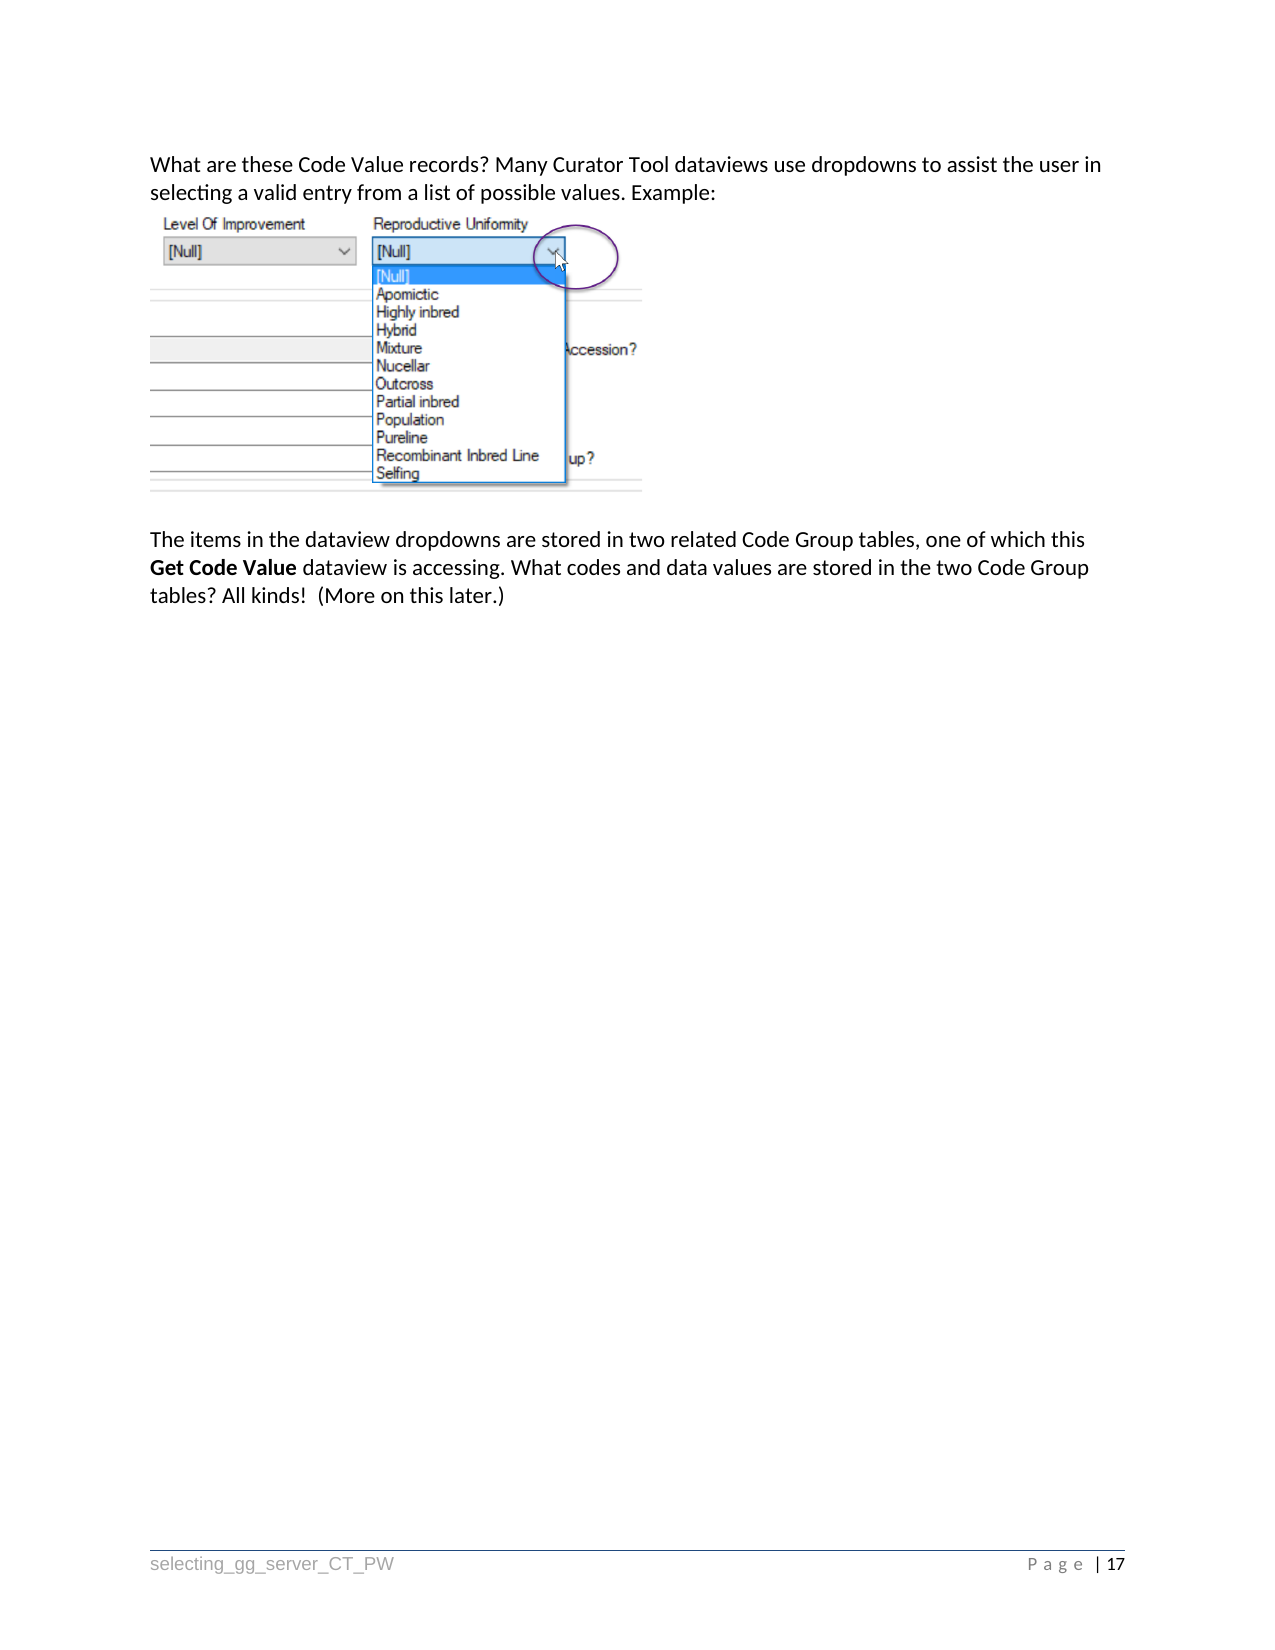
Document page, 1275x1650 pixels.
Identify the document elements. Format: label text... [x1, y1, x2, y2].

text The items in the dataview dropdowns are stored in two related Code Group tables, one of which this Get Code Value dataview is accessing. What codes and data values are stored in the two Code Group tables? All kinds! (More on this later.) [150, 525, 1125, 609]
picture [150, 206, 643, 501]
